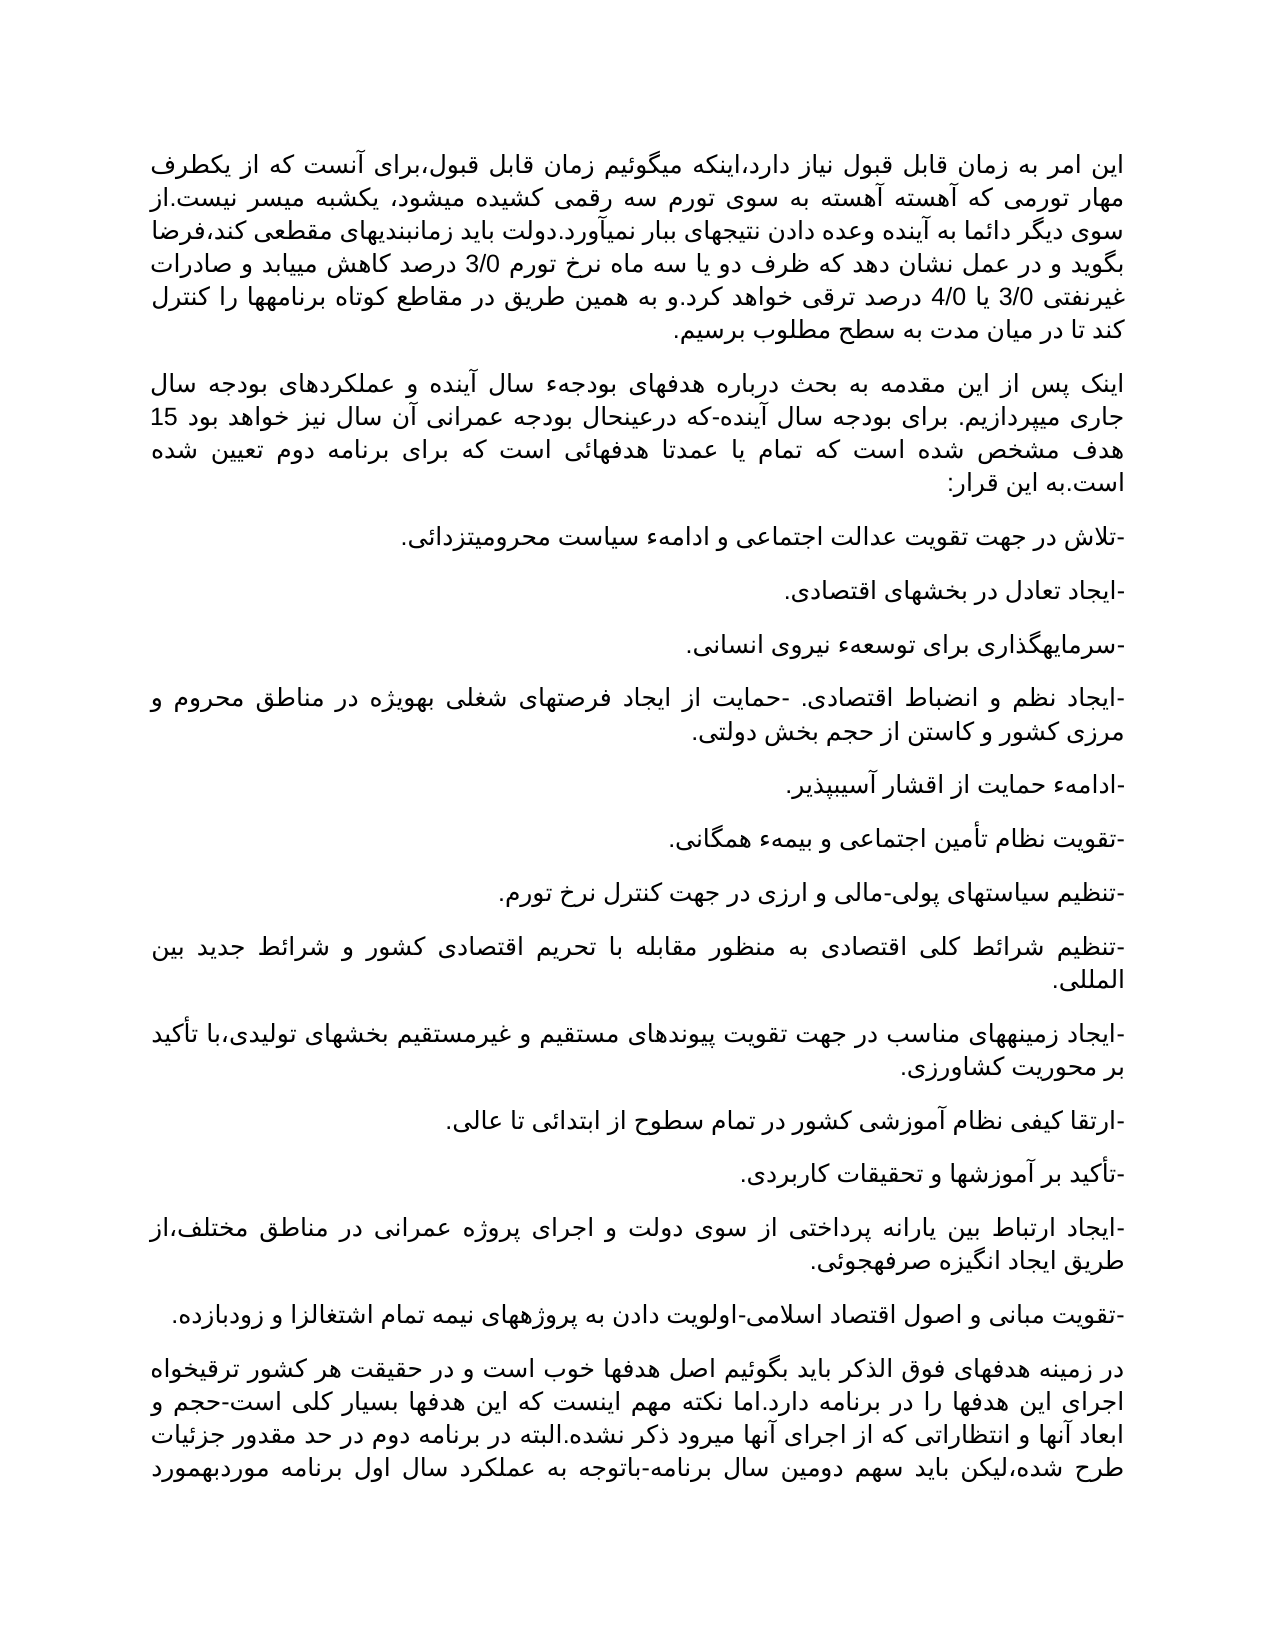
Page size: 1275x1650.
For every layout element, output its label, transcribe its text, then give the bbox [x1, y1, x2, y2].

text -تقویت نظام تأمین اجتماعی و بیمهء همگانی. [150, 824, 1125, 853]
text -تلاش در جهت تقویت عدالت اجتماعی و ادامهء سیاست‏ محرومیت‏زدائی. [150, 522, 1125, 551]
text -ادامهء حمایت از اقشار آسیب‏پذیر. [150, 770, 1125, 799]
text -ارتقا کیفی نظام آموزشی کشور در تمام سطوح از ابتدائی‏ تا عالی. [150, 1106, 1125, 1134]
text -تأکید بر آموزشها و تحقیقات کاربردی. [150, 1159, 1125, 1188]
text -ایجاد تعادل در بخشهای اقتصادی. [150, 576, 1125, 604]
text -ایجاد ارتباط بین یارانه پرداختی از سوی دولت و اجرای‏ پروژه عمرانی در مناطق مختلف،از طریق ایجاد انگیزه‏ صرفه‏جوئی. [150, 1213, 1125, 1275]
text -سرمایه‏گذاری برای توسعهء نیروی انسانی. [150, 629, 1125, 658]
text -تنظیم سیاستهای پولی-مالی و ارزی در جهت کنترل‏ نرخ تورم. [150, 878, 1125, 907]
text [150, 150, 1125, 344]
text اینک پس از این مقدمه به بحث درباره هدفهای بودجهء سال آینده و عملکردهای بودجه سال جاری می‏پردازیم. برای بودجه سال آینده-که درعین‏حال بودجه عمرانی‏ آن سال نیز خواهد بود 15 هدف مشخص شده است که تمام‏ یا عمدتا هدفهائی است که برای برنامه دوم تعیین شده‏ است.به این قرار: [150, 369, 1125, 497]
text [150, 1354, 1125, 1482]
text -تقویت مبانی و اصول اقتصاد اسلامی-اولویت دادن به‏ پروژه‏های نیمه تمام اشتغال‏زا و زودبازده. [150, 1300, 1125, 1329]
text -ایجاد نظم و انضباط اقتصادی. -حمایت از ایجاد فرصتهای شغلی به‏ویژه در مناطق‏ محروم و مرزی کشور و کاستن از حجم بخش دولتی. [150, 683, 1125, 745]
text -ایجاد زمینه‏های مناسب در جهت تقویت پیوندهای‏ مستقیم و غیرمستقیم بخشهای تولیدی،با تأکید بر محوریت کشاورزی. [150, 1019, 1125, 1081]
text -تنظیم شرائط کلی اقتصادی به منظور مقابله با تحریم‏ اقتصادی کشور و شرائط جدید بین المللی. [150, 932, 1125, 994]
